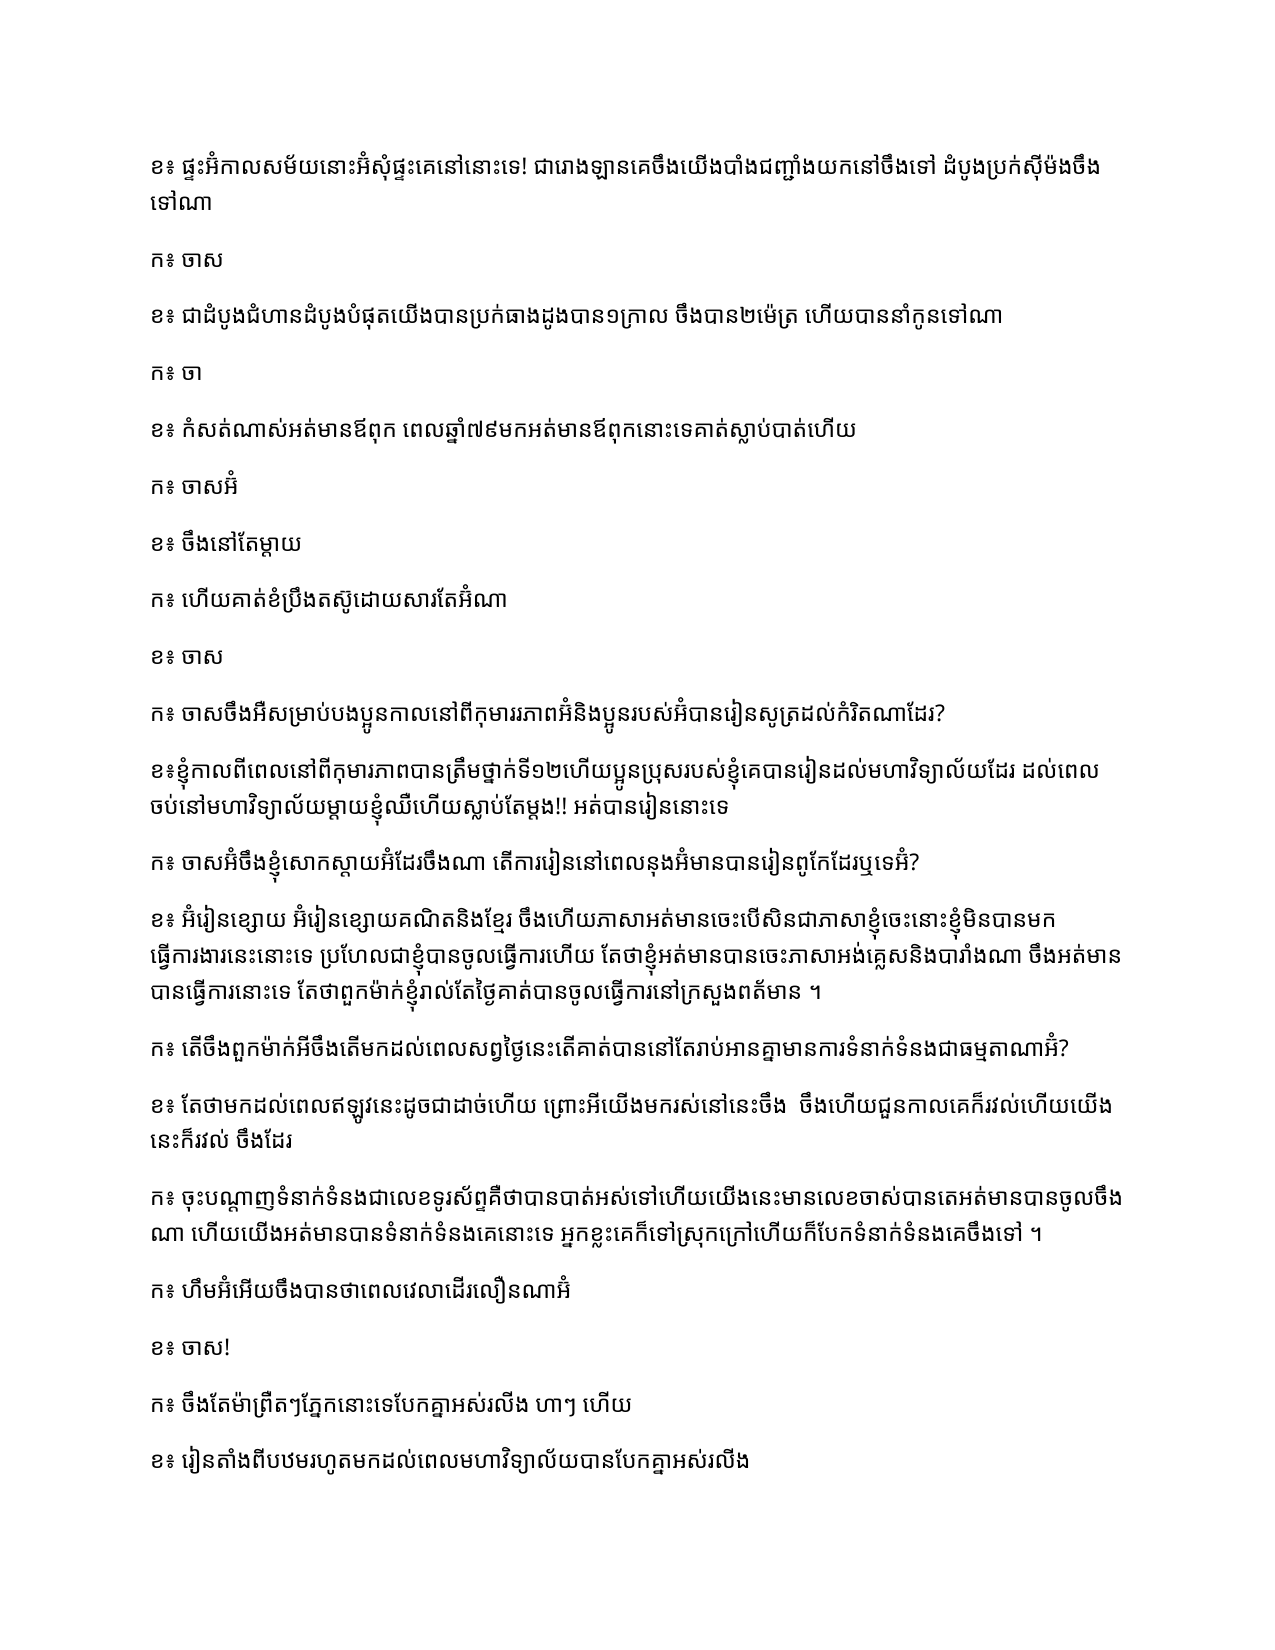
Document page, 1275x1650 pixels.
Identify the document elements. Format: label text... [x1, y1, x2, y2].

text ខ៖ អ៊ំរៀនខ្សោយ អ៊ំរៀនខ្សោយគណិតនិងខ្មែរ ចឹងហើយភាសាអត់មានចេះបើសិនជាភាសាខ្ញុំចេះនោះខ្ញុំមិនបានមកធ្វើការងារនេះនោះទេ ប្រហែលជាខ្ញុំបានចូលធ្វើការហើយ តែថាខ្ញុំអត់មានបានចេះភាសាអង់គ្លេសនិងបារាំងណា ចឹងអត់មានបានធ្វើការនោះទេ តែថាពួកម៉ាក់ខ្ញុំរាល់តែថ្ងៃគាត់បានចូលធ្វើការនៅក្រសួងពត័មាន ។ [150, 903, 1125, 1006]
text ខ៖ ចាស [150, 640, 1125, 671]
text ក៖ ចឹងតែម៉ាព្រឺតៗភ្នែកនោះទេបែកគ្នាអស់រលីង ហាៗ ហើយ [150, 1387, 1125, 1419]
text ក៖ ចាសអ៊ំ [150, 470, 1125, 501]
text ខ៖​ខ្ញុំកាលពីពេលនៅពីកុមារភាពបានត្រឹមថ្នាក់ទី១២ហើយប្អូនប្រុសរបស់ខ្ញុំគេបានរៀនដល់មហាវិទ្យាល័យដែរ ដល់ពេលចប់នៅមហាវិទ្យាល័យម្តាយខ្ញុំឈឺហើយស្លាប់តែម្តង!! អត់បានរៀននោះទេ [150, 754, 1125, 821]
text ក៖ ចាសអ៊ំចឹងខ្ញុំសោកស្តាយអ៊ំដែរចឹងណា តើការរៀននៅពេលនុងអ៊ំមានបានរៀនពូកែដែរឬទេអ៊ំ? [150, 846, 1125, 878]
text ខ៖ ផ្ទះអ៊ំកាលសម័យនោះអ៊ំសុំផ្ទះគេនៅនោះទេ! ជារោងឡានគេចឹងយើងបាំងជញ្ជាំងយកនៅចឹងទៅ ដំបូងប្រក់ស៊ីម៉ងចឹងទៅណា [150, 150, 1125, 217]
text ខ៖ ចាស! [150, 1331, 1125, 1362]
text ក៖ ហឹមអ៊ំអើយចឹងបានថាពេលវេលាដើរលឿនណាអ៊ំ [150, 1274, 1125, 1305]
text ក៖ ចុះបណ្តាញទំនាក់ទំនងជាលេខទូរស័ព្ទគឺថាបានបាត់អស់ទៅហើយយើងនេះមានលេខចាស់បានតេអត់មានបានចូលចឹងណា ហើយយើងអត់មានបានទំនាក់ទំនងគេនោះទេ អ្នកខ្លះគេក៏ទៅស្រុកក្រៅហើយក៏បែកទំនាក់ទំនងគេចឹងទៅ ។ [150, 1181, 1125, 1248]
text ក៖ ចាស [150, 243, 1125, 274]
text ខ៖ រៀនតាំងពីបឋមរហូតមកដល់ពេលមហាវិទ្យាល័យបានបែកគ្នាអស់រលីង [150, 1444, 1125, 1476]
text ក៖ ហើយគាត់ខំប្រឹងតស៊ូដោយសារតែអ៊ំណា [150, 583, 1125, 614]
text ខ៖ ជាដំបូងជំហានដំបូងបំផុតយើងបានប្រក់ធាងដូងបាន១ក្រាល ចឹងបាន២ម៉េត្រ ហើយបាននាំកូនទៅណា [150, 299, 1125, 331]
text ខ៖ ចឹងនៅតែម្តាយ [150, 527, 1125, 558]
text ខ៖ កំសត់ណាស់អត់មានឪពុក ពេលឆ្នាំ៧៩មកអត់មានឪពុកនោះទេ​គាត់ស្លាប់បាត់ហើយ [150, 413, 1125, 444]
text ក៖ ចា [150, 356, 1125, 387]
text ខ៖ តែថាមកដល់ពេលឥឡូវនេះដូចជាដាច់ហើយ ព្រោះអីយើងមករស់នៅនេះចឹង ចឹងហើយជួនកាលគេក៏រវល់ហើយយើងនេះក៏រវល់ ចឹងដែរ [150, 1088, 1125, 1156]
text ក៖ ចាសចឹងអឺសម្រាប់បងប្អូនកាលនៅពីកុមាររភាពអ៊ំនិងប្អូនរបស់អ៊ំបានរៀនសូត្រដល់កំរិតណាដែរ? [150, 697, 1125, 728]
text ក៖ តើចឹងពួកម៉ាក់អីចឹងតើមកដល់ពេលសព្វថ្ងៃនេះតើគាត់បាននៅតែរាប់អានគ្នាមានការទំនាក់ទំនងជាធម្មតាណាអ៊ំ? [150, 1032, 1125, 1063]
